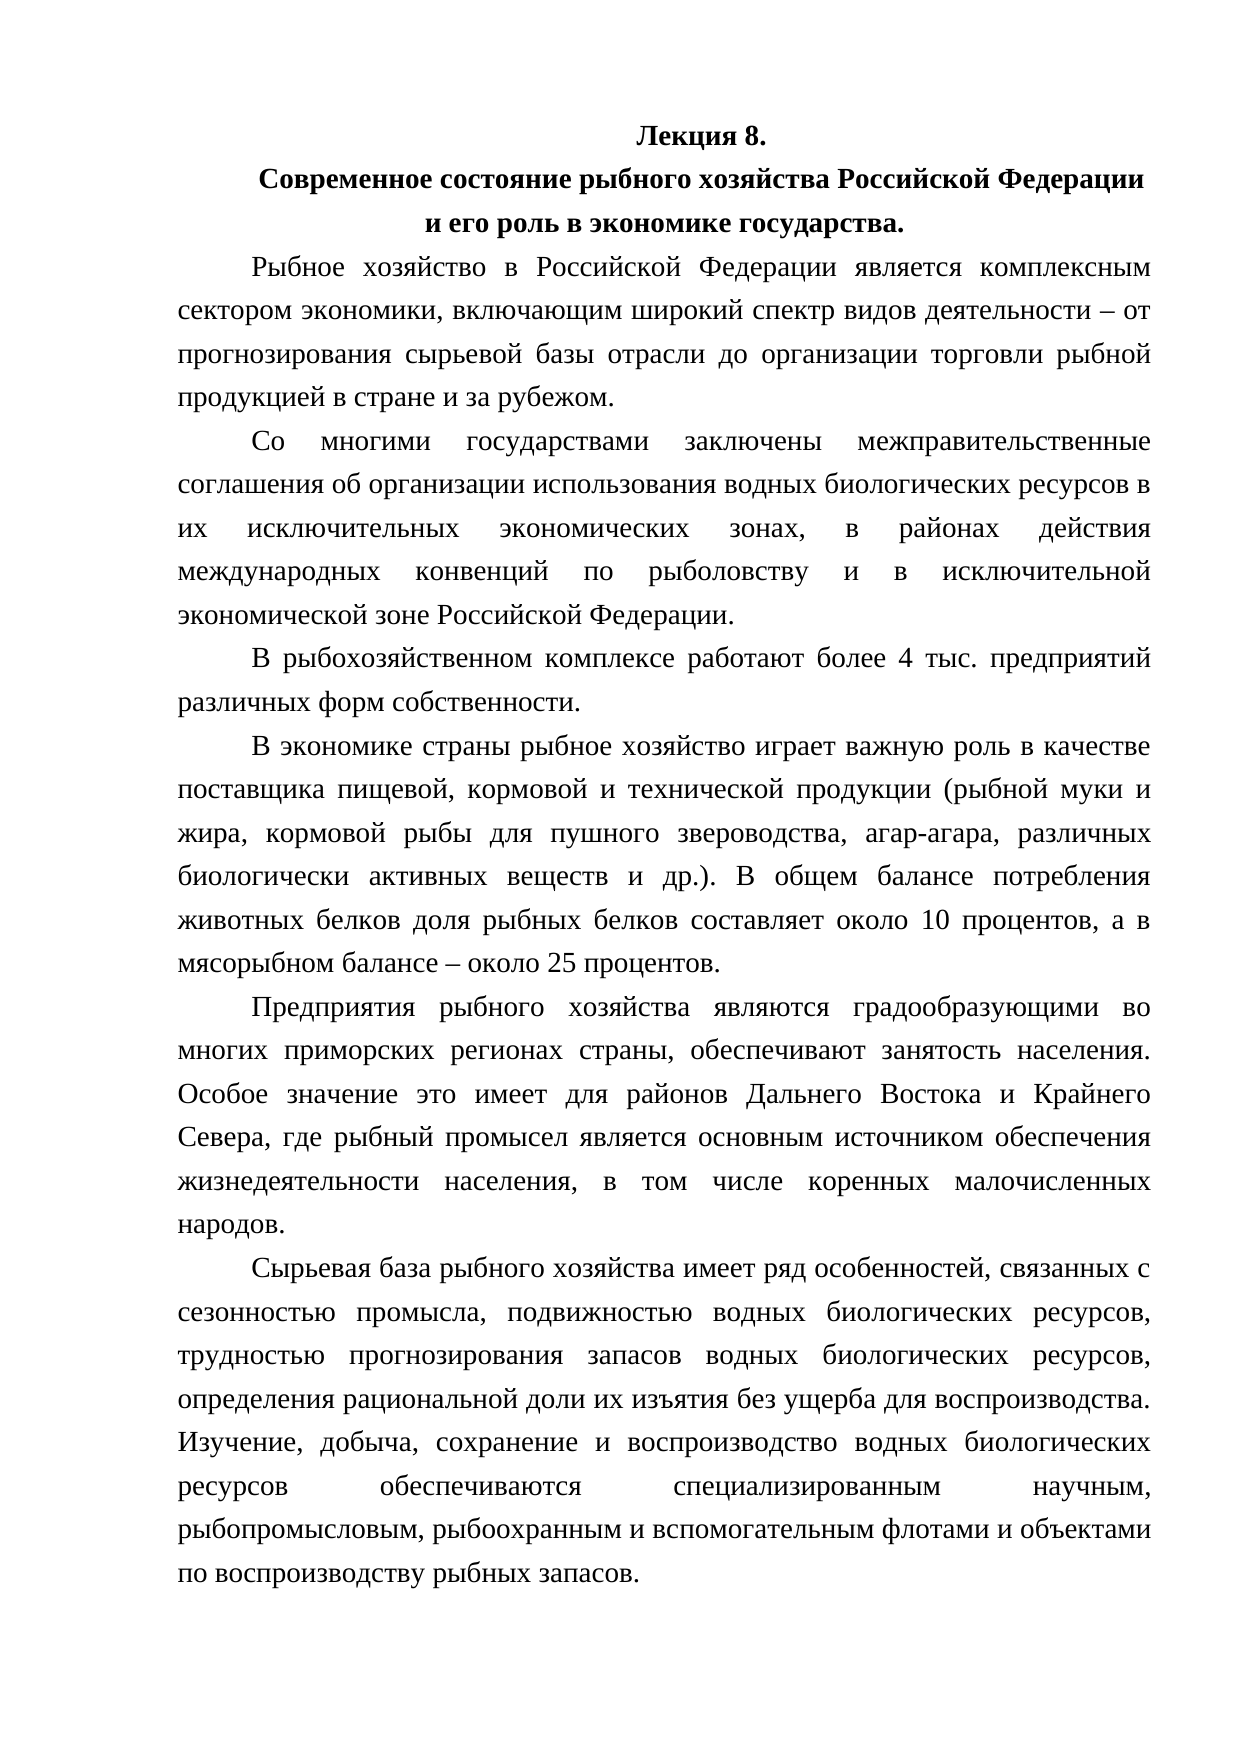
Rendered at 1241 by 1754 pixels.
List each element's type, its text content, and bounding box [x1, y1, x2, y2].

text Современное состояние рыбного хозяйства Российской Федерации и его роль в экономике государства. [177, 162, 1152, 239]
text В экономике страны рыбное хозяйство играет важную роль в качестве поставщика пищевой, кормовой и технической продукции (рыбной муки и жира, кормовой рыбы для пушного звероводства, агар-агара, различных биологически активных веществ и др.). В общем балансе потребления животных белков доля рыбных белков составляет около 10 процентов, а в мясорыбном балансе – около 25 процентов. [177, 728, 1152, 979]
text Сырьевая база рыбного хозяйства имеет ряд особенностей, связанных с сезонностью промысла, подвижностью водных биологических ресурсов, трудностью прогнозирования запасов водных биологических ресурсов, определения рациональной доли их изъятия без ущерба для воспроизводства. Изучение, добыча, сохранение и воспроизводство водных биологических ресурсов обеспечиваются специализированным научным, рыбопромысловым, рыбоохранным и вспомогательным флотами и объектами по воспроизводству рыбных запасов. [177, 1250, 1152, 1588]
text В рыбохозяйственном комплексе работают более 4 тыс. предприятий различных форм собственности. [177, 641, 1152, 718]
text Со многими государствами заключены межправительственные соглашения об организации использования водных биологических ресурсов в их исключительных экономических зонах, в районах действия международных конвенций по рыболовству и в исключительной экономической зоне Российской Федерации. [177, 423, 1152, 631]
text Лекция 8. [177, 118, 1152, 152]
text Рыбное хозяйство в Российской Федерации является комплексным сектором экономики, включающим широкий спектр видов деятельности – от прогнозирования сырьевой базы отрасли до организации торговли рыбной продукцией в стране и за рубежом. [177, 249, 1152, 413]
text Предприятия рыбного хозяйства являются градообразующими во многих приморских регионах страны, обеспечивают занятость населения. Особое значение это имеет для районов Дальнего Востока и Крайнего Севера, где рыбный промысел является основным источником обеспечения жизнедеятельности населения, в том числе коренных малочисленных народов. [177, 989, 1152, 1240]
